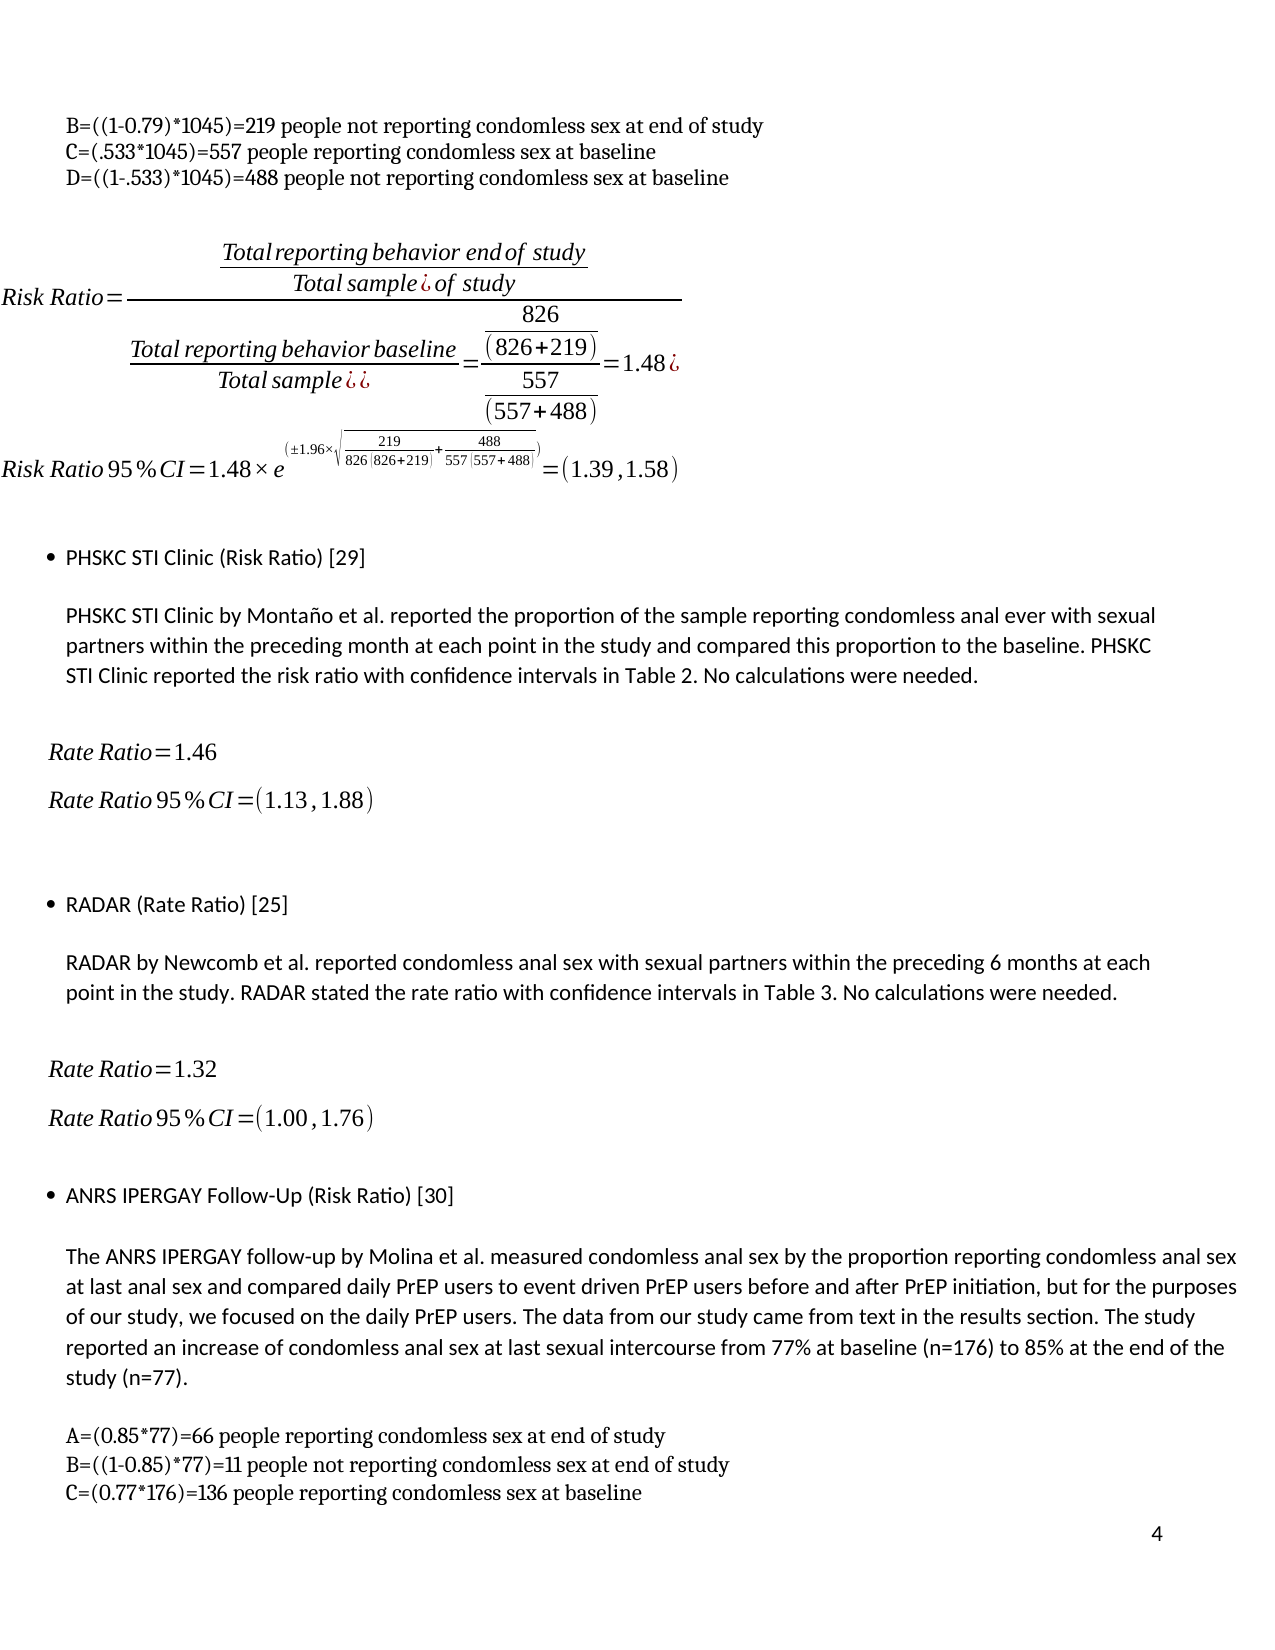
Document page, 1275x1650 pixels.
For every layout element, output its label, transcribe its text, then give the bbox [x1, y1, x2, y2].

list C=(0.77*176)=136 people reporting condomless sex at baseline [66, 1480, 1256, 1506]
list B=((1-0.85)*77)=11 people not reporting condomless sex at end of study [66, 1452, 1256, 1478]
list The ANRS IPERGAY follow-up by Molina et al. measured condomless anal sex by the proportion reporting condomless anal sex at last anal sex and compared daily PrEP users to event driven PrEP users before and after PrEP initiation, but for the purposes of our study, we focused on the daily PrEP users. The data from our study came from text in the results section. The study reported an increase of condomless anal sex at last sexual intercourse from 77% at baseline (n=176) to 85% at the end of the study (n=77). [66, 1242, 1256, 1391]
list A=(0.85*77)=66 people reporting condomless sex at end of study [66, 1423, 1256, 1449]
list PHSKC STI Clinic (Risk Ratio) [29] [47, 543, 1162, 571]
list RADAR by Newcomb et al. reported condomless anal sex with sexual partners within the preceding 6 months at each point in the study. RADAR stated the rate ratio with confidence intervals in Table 3. No calculations were needed. [66, 948, 1162, 1007]
text B=((1-0.79)*1045)=219 people not reporting condomless sex at end of study [47, 112, 1162, 139]
list PHSKC STI Clinic by Montaño et al. reported the proportion of the sample reporting condomless anal ever with sexual partners within the preceding month at each point in the study and compared this proportion to the baseline. PHSKC STI Clinic reported the risk ratio with confidence intervals in Table 2. No calculations were needed. [66, 601, 1162, 689]
text D=((1-.533)*1045)=488 people not reporting condomless sex at baseline [47, 165, 1162, 192]
text C=(.533*1045)=557 people reporting condomless sex at baseline [47, 139, 1162, 165]
list RADAR (Rate Ratio) [25] [47, 890, 1162, 918]
list ANRS IPERGAY Follow-Up (Risk Ratio) [30] [47, 1182, 1256, 1209]
